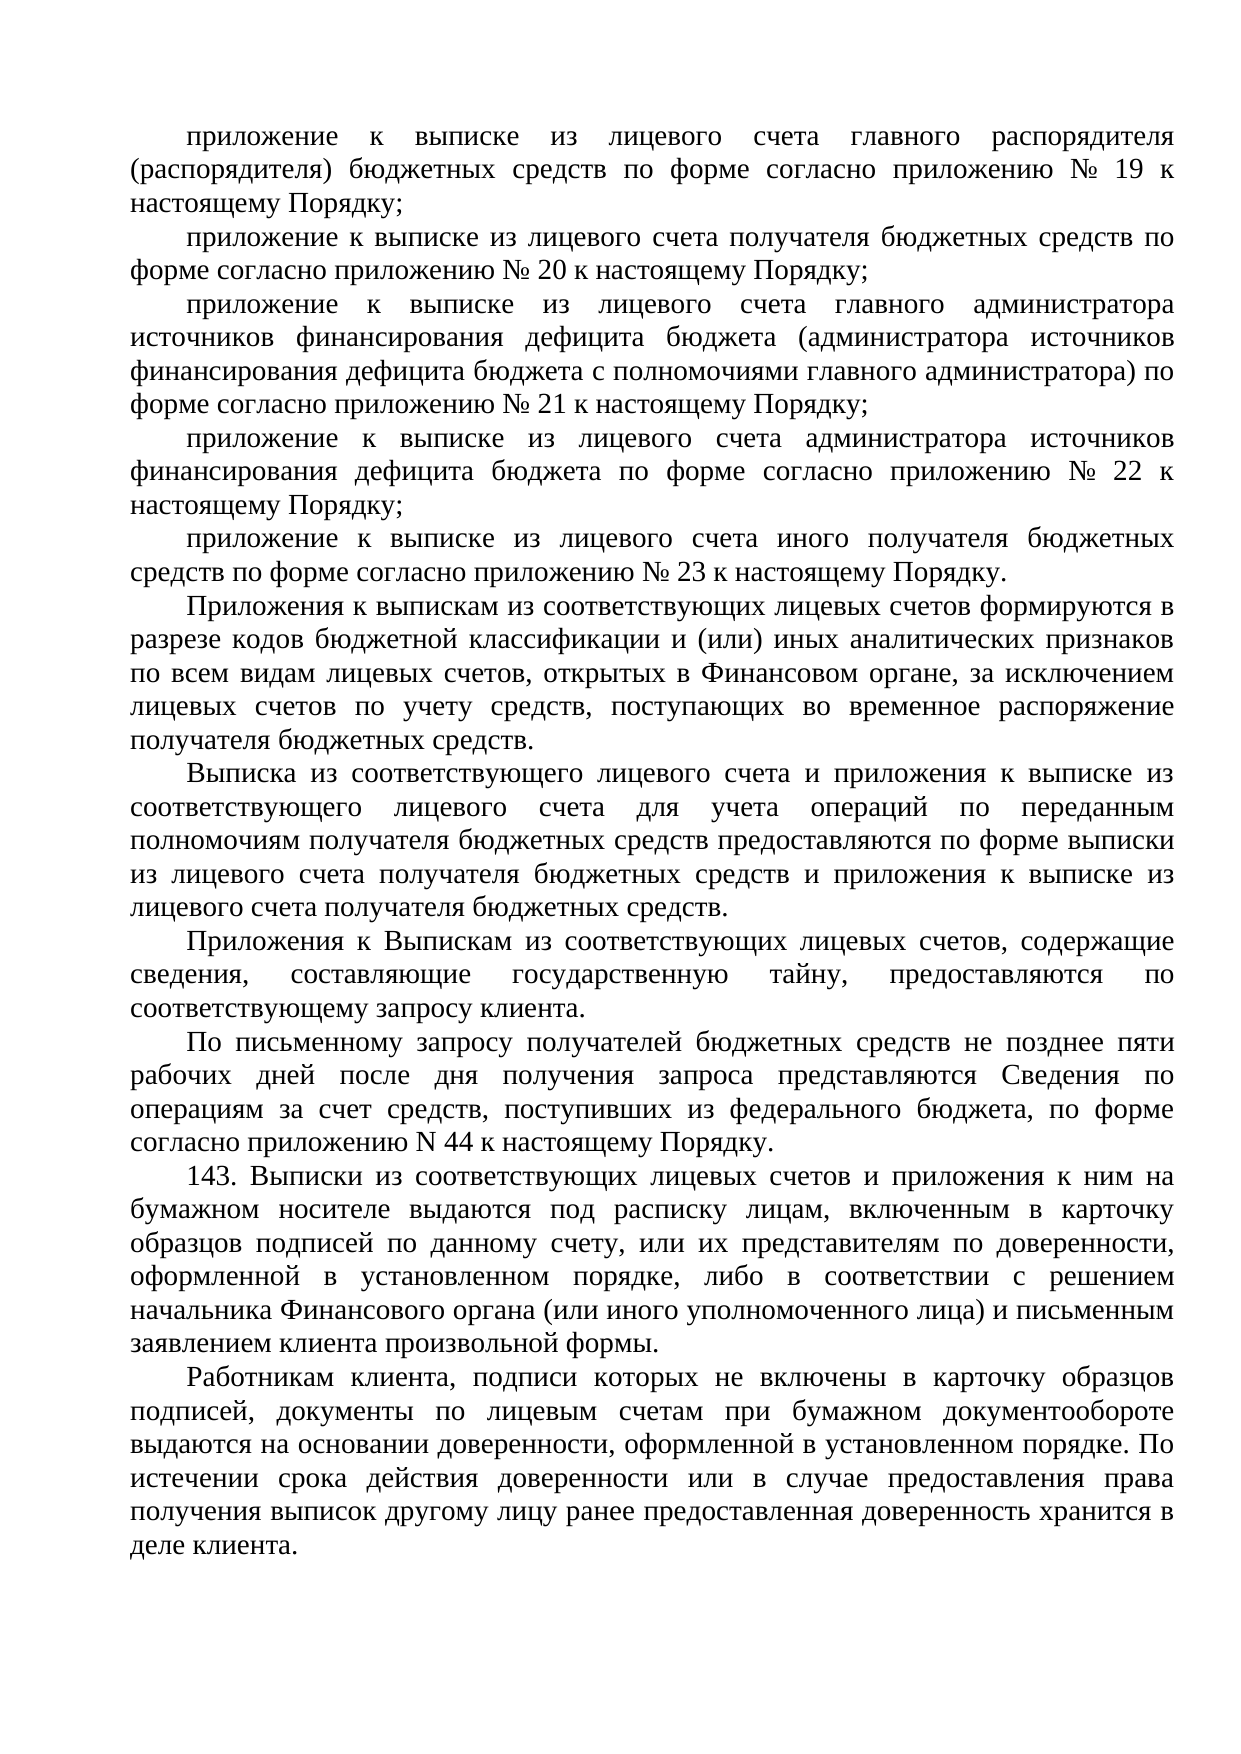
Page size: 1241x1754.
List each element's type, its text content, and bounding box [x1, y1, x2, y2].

text Приложения к Выпискам из соответствующих лицевых счетов, содержащие сведения, составляющие государственную тайну, предоставляются по соответствующему запросу клиента. [130, 923, 1175, 1024]
text Выписка из соответствующего лицевого счета и приложения к выписке из соответствующего лицевого счета для учета операций по переданным полномочиям получателя бюджетных средств предоставляются по форме выписки из лицевого счета получателя бюджетных средств и приложения к выписке из лицевого счета получателя бюджетных средств. [130, 755, 1175, 923]
text приложение к выписке из лицевого счета иного получателя бюджетных средств по форме согласно приложению № 23 к настоящему Порядку. [130, 521, 1175, 588]
text 143. Выписки из соответствующих лицевых счетов и приложения к ним на бумажном носителе выдаются под расписку лицам, включенным в карточку образцов подписей по данному счету, или их представителям по доверенности, оформленной в установленном порядке, либо в соответствии с решением начальника Финансового органа (или иного уполномоченного лица) и письменным заявлением клиента произвольной формы. [130, 1158, 1175, 1359]
text приложение к выписке из лицевого счета получателя бюджетных средств по форме согласно приложению № 20 к настоящему Порядку; [130, 219, 1175, 286]
text приложение к выписке из лицевого счета главного администратора источников финансирования дефицита бюджета (администратора источников финансирования дефицита бюджета с полномочиями главного администратора) по форме согласно приложению № 21 к настоящему Порядку; [130, 286, 1175, 420]
text Приложения к выпискам из соответствующих лицевых счетов формируются в разрезе кодов бюджетной классификации и (или) иных аналитических признаков по всем видам лицевых счетов, открытых в Финансовом органе, за исключением лицевых счетов по учету средств, поступающих во временное распоряжение получателя бюджетных средств. [130, 588, 1175, 755]
text По письменному запросу получателей бюджетных средств не позднее пяти рабочих дней после дня получения запроса представляются Сведения по операциям за счет средств, поступивших из федерального бюджета, по форме согласно приложению N 44 к настоящему Порядку. [130, 1024, 1175, 1158]
text приложение к выписке из лицевого счета администратора источников финансирования дефицита бюджета по форме согласно приложению № 22 к настоящему Порядку; [130, 420, 1175, 521]
text Работникам клиента, подписи которых не включены в карточку образцов подписей, документы по лицевым счетам при бумажном документообороте выдаются на основании доверенности, оформленной в установленном порядке. По истечении срока действия доверенности или в случае предоставления права получения выписок другому лицу ранее предоставленная доверенность хранится в деле клиента. [130, 1359, 1175, 1560]
text приложение к выписке из лицевого счета главного распорядителя (распорядителя) бюджетных средств по форме согласно приложению № 19 к настоящему Порядку; [130, 118, 1175, 219]
